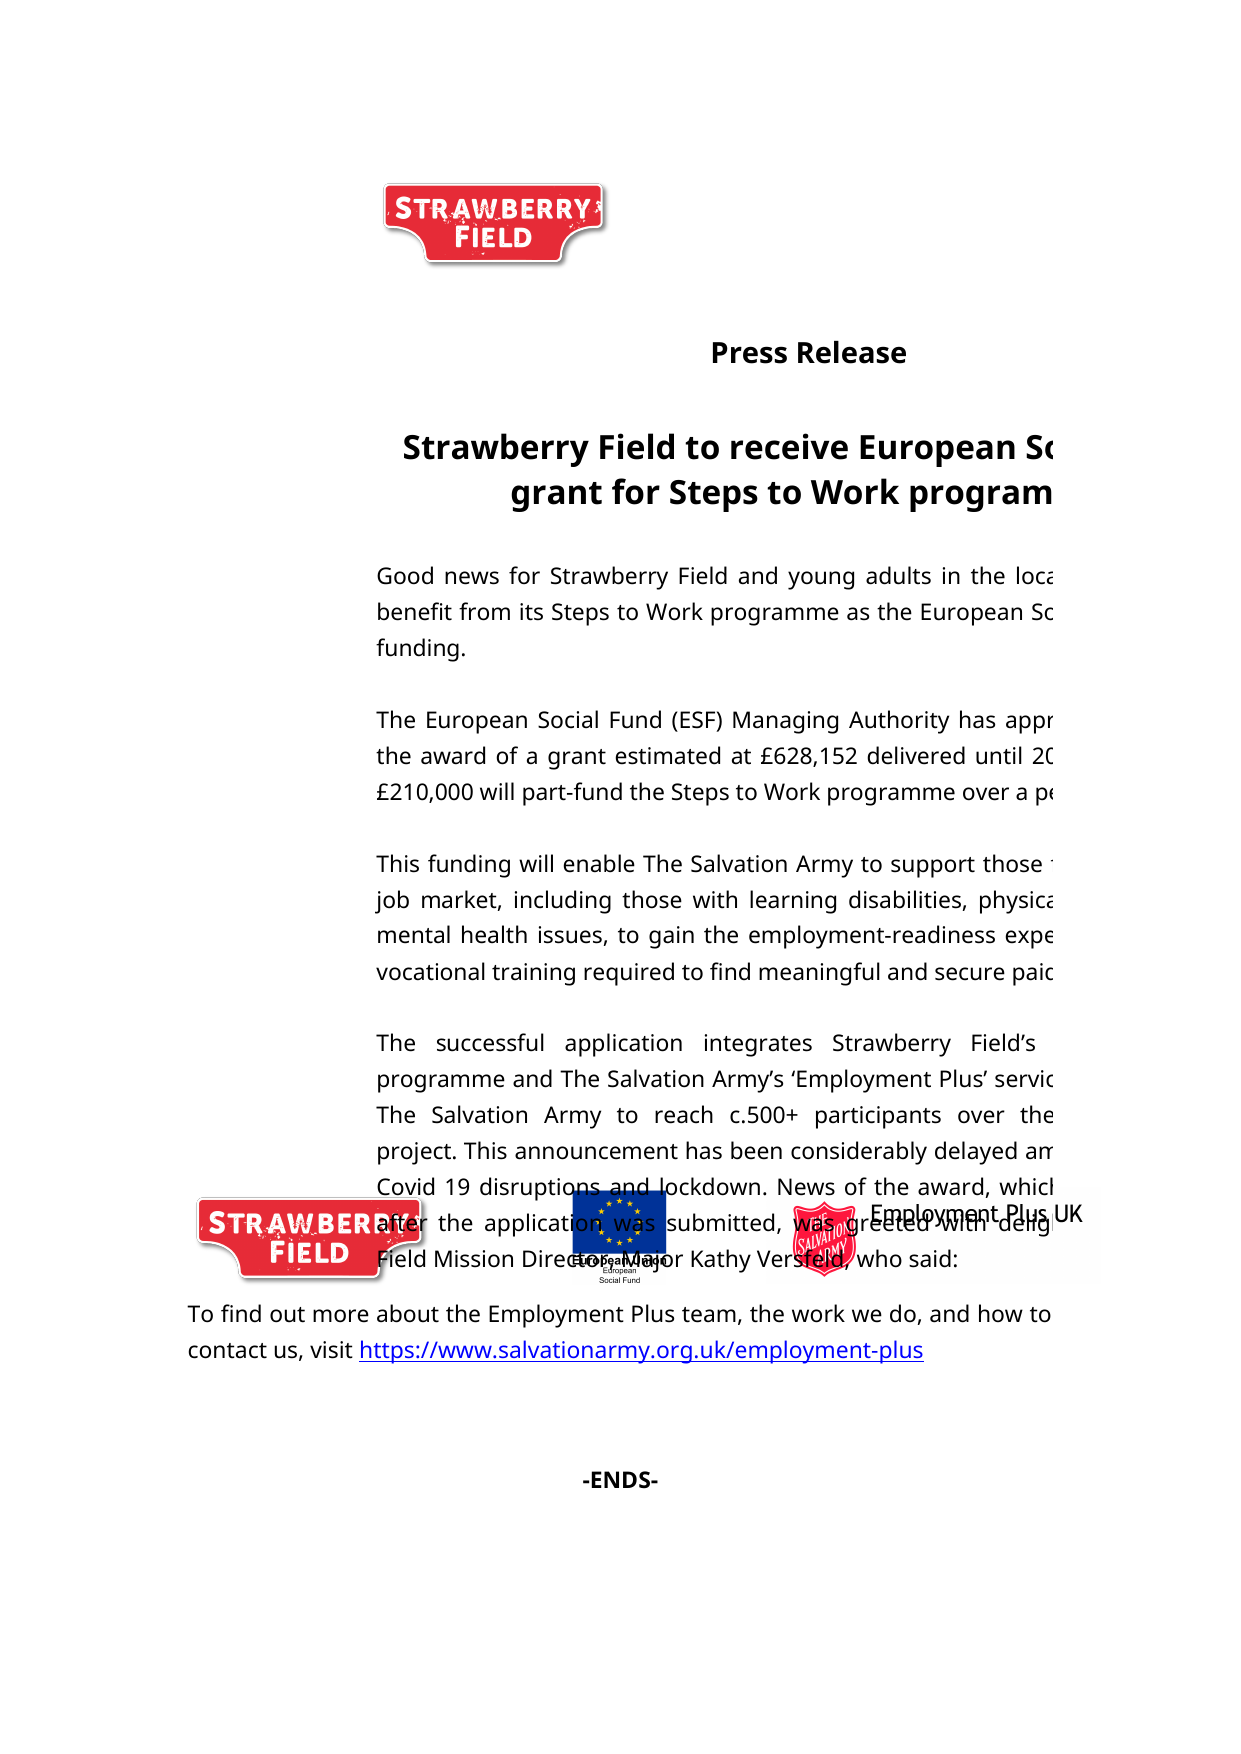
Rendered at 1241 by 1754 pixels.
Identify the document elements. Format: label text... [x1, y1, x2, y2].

text -ENDS- [187, 1464, 1053, 1496]
picture [974, 1187, 981, 1194]
picture [572, 1190, 667, 1285]
picture [663, 1256, 667, 1266]
picture [766, 1220, 772, 1230]
picture [187, 1188, 431, 1287]
picture [766, 1187, 1102, 1284]
text To find out more about the Employment Plus team, the work we do, and how to contact us, visit https://www.salvationarmy.org.uk/employment-plus [187, 1298, 1053, 1365]
picture [393, 1188, 401, 1194]
picture [846, 1187, 854, 1194]
